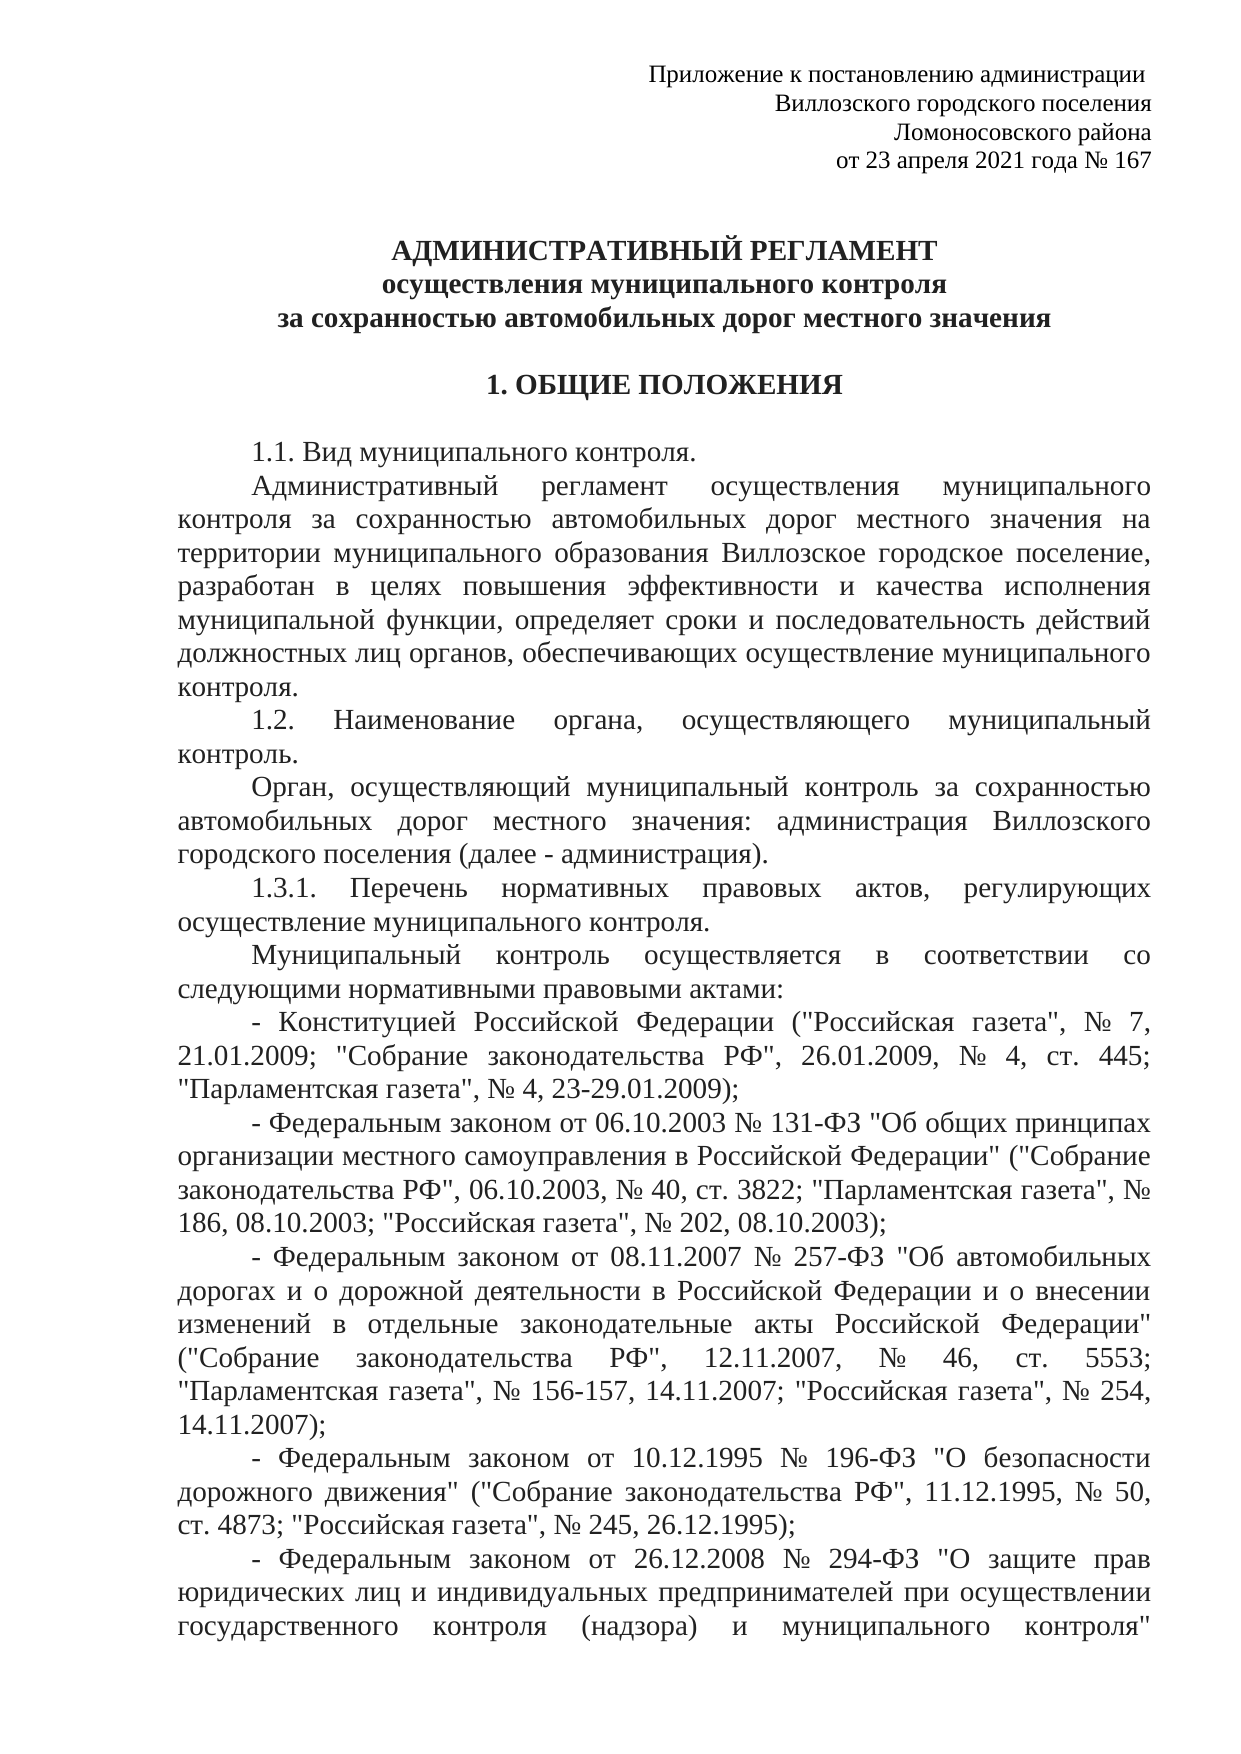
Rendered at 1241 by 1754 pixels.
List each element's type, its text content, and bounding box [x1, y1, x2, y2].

text Приложение к постановлению администрации [177, 59, 1152, 88]
text Ломоносовского района [177, 117, 1152, 145]
text 1.2. Наименование органа, осуществляющего муниципальный контроль. [177, 702, 1152, 769]
text 1. ОБЩИЕ ПОЛОЖЕНИЯ [177, 367, 1152, 401]
text АДМИНИСТРАТИВНЫЙ РЕГЛАМЕНТ [177, 233, 1152, 266]
text 1.1. Вид муниципального контроля. [177, 434, 1152, 468]
text - Конституцией Российской Федерации ("Российская газета", № 7, 21.01.2009; "Собрание законодательства РФ", 26.01.2009, № 4, ст. 445; "Парламентская газета", № 4, 23-29.01.2009); [177, 1004, 1152, 1105]
text - Федеральным законом от 10.12.1995 № 196-ФЗ "О безопасности дорожного движения" ("Собрание законодательства РФ", 11.12.1995, № 50, ст. 4873; "Российская газета", № 245, 26.12.1995); [177, 1440, 1152, 1541]
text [177, 1541, 1152, 1642]
text за сохранностью автомобильных дорог местного значения [177, 300, 1152, 333]
text от 23 апреля 2021 года № 167 [118, 145, 1152, 174]
text Орган, осуществляющий муниципальный контроль за сохранностью автомобильных дорог местного значения: администрация Виллозского городского поселения (далее - администрация). [177, 769, 1152, 870]
text - Федеральным законом от 08.11.2007 № 257-ФЗ "Об автомобильных дорогах и о дорожной деятельности в Российской Федерации и о внесении изменений в отдельные законодательные акты Российской Федерации" ("Собрание законодательства РФ", 12.11.2007, № 46, ст. 5553; "Парламентская газета", № 156-157, 14.11.2007; "Российская газета", № 254, 14.11.2007); [177, 1239, 1152, 1440]
text Виллозского городского поселения [177, 88, 1152, 117]
text Административный регламент осуществления муниципального контроля за сохранностью автомобильных дорог местного значения на территории муниципального образования Виллозское городское поселение, разработан в целях повышения эффективности и качества исполнения муниципальной функции, определяет сроки и последовательность действий должностных лиц органов, обеспечивающих осуществление муниципального контроля. [177, 468, 1152, 702]
text осуществления муниципального контроля [177, 266, 1152, 300]
text 1.3.1. Перечень нормативных правовых актов, регулирующих осуществление муниципального контроля. [177, 870, 1152, 937]
text Муниципальный контроль осуществляется в соответствии со следующими нормативными правовыми актами: [177, 937, 1152, 1004]
text - Федеральным законом от 06.10.2003 № 131-ФЗ "Об общих принципах организации местного самоуправления в Российской Федерации" ("Собрание законодательства РФ", 06.10.2003, № 40, ст. 3822; "Парламентская газета", № 186, 08.10.2003; "Российская газета", № 202, 08.10.2003); [177, 1105, 1152, 1239]
